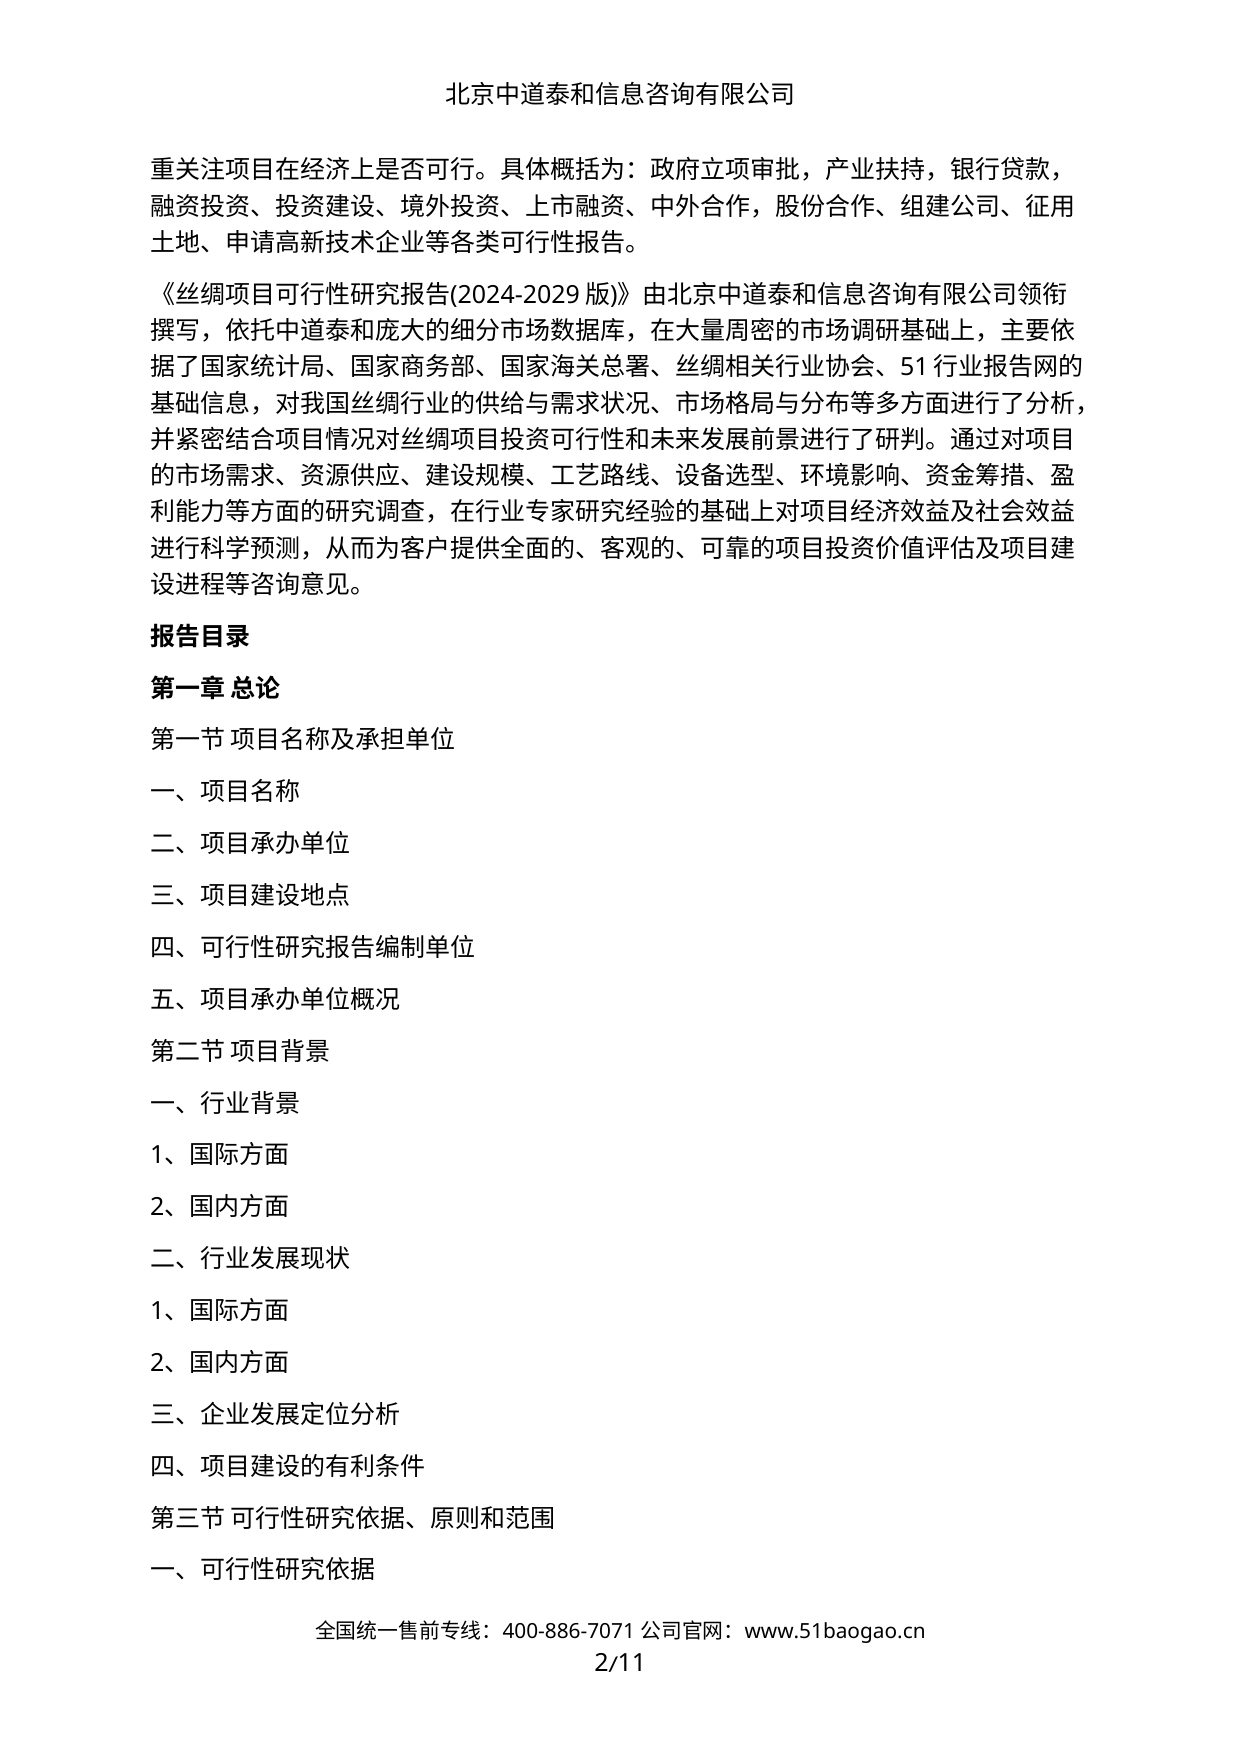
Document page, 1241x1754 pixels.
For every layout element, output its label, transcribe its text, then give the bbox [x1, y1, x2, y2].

text 《丝绸项目可行性研究报告(2024-2029版)》由北京中道泰和信息咨询有限公司领衔撰写，依托中道泰和庞大的细分市场数据库，在大量周密的市场调研基础上，主要依据了国家统计局、国家商务部、国家海关总署、丝绸相关行业协会、51行业报告网的基础信息，对我国丝绸行业的供给与需求状况、市场格局与分布等多方面进行了分析，并紧密结合项目情况对丝绸项目投资可行性和未来发展前景进行了研判。通过对项目的市场需求、资源供应、建设规模、工艺路线、设备选型、环境影响、资金筹措、盈利能力等方面的研究调查，在行业专家研究经验的基础上对项目经济效益及社会效益进行科学预测，从而为客户提供全面的、客观的、可靠的项目投资价值评估及项目建设进程等咨询意见。 [150, 274, 1090, 601]
text 1、国际方面 [150, 1291, 1090, 1327]
text 四、可行性研究报告编制单位 [150, 927, 1090, 964]
text 第一节 项目名称及承担单位 [150, 720, 1090, 756]
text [150, 150, 1090, 259]
text 二、项目承办单位 [150, 824, 1090, 860]
text 2、国内方面 [150, 1187, 1090, 1223]
text 四、项目建设的有利条件 [150, 1446, 1090, 1482]
text 2、国内方面 [150, 1342, 1090, 1379]
text 第三节 可行性研究依据、原则和范围 [150, 1498, 1090, 1534]
text 一、项目名称 [150, 772, 1090, 808]
text 1、国际方面 [150, 1135, 1090, 1171]
text 五、项目承办单位概况 [150, 979, 1090, 1016]
text 一、可行性研究依据 [150, 1550, 1090, 1586]
text 报告目录 [150, 616, 1090, 652]
text 一、行业背景 [150, 1083, 1090, 1119]
text 二、行业发展现状 [150, 1239, 1090, 1275]
text 三、企业发展定位分析 [150, 1394, 1090, 1431]
text 第二节 项目背景 [150, 1031, 1090, 1067]
text 第一章 总论 [150, 668, 1090, 704]
text 三、项目建设地点 [150, 876, 1090, 912]
